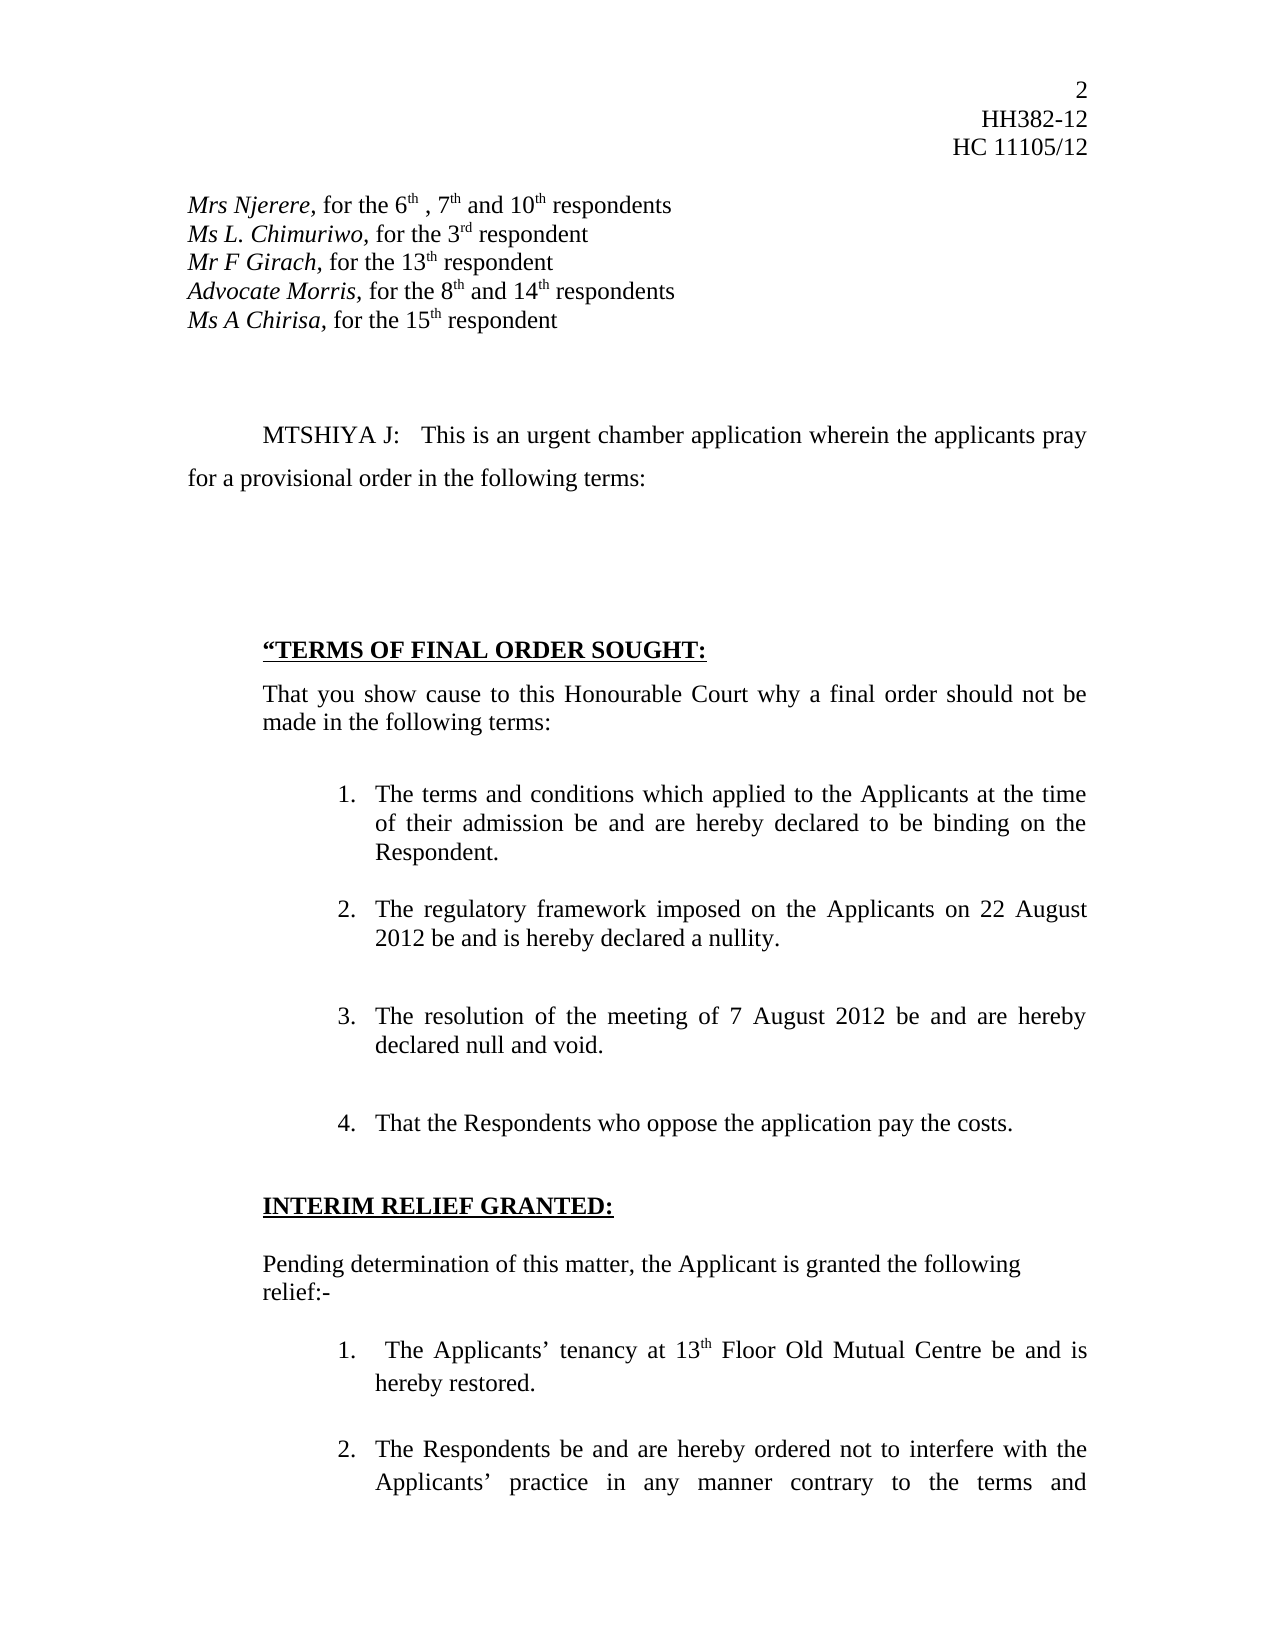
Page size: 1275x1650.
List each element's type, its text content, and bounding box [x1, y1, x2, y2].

text Ms A Chirisa, for the 15th respondent [187, 305, 1088, 334]
text INTERIM RELIEF GRANTED: [262, 1191, 1088, 1220]
text “TERMS OF FINAL ORDER SOUGHT: [187, 636, 1088, 664]
text Ms L. Chimuriwo, for the 3rd respondent [187, 219, 1088, 247]
text relief:- [187, 1277, 1088, 1306]
list The regulatory framework imposed on the Applicants on 22 August 2012 be and is hereby declared a nullity. [337, 894, 1088, 952]
text Mrs Njerere, for the 6th , 7th and 10th respondents [187, 190, 1088, 219]
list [337, 1434, 1088, 1496]
list The terms and conditions which applied to the Applicants at the time of their admission be and are hereby declared to be binding on the Respondent. [337, 779, 1088, 866]
text That you show cause to this Honourable Court why a final order should not be made in the following terms: [262, 679, 1088, 736]
text Mr F Girach, for the 13th respondent [187, 247, 1088, 276]
list The resolution of the meeting of 7 August 2012 be and are hereby declared null and void. [337, 1001, 1088, 1059]
list The Applicants’ tenancy at 13th Floor Old Mutual Centre be and is hereby restored. [337, 1335, 1088, 1397]
text MTSHIYA J: This is an urgent chamber application wherein the applicants pray for a provisional order in the following terms: [187, 420, 1088, 492]
list That the Respondents who oppose the application pay the costs. [337, 1108, 1088, 1137]
text Pending determination of this matter, the Applicant is granted the following [187, 1249, 1088, 1277]
text Advocate Morris, for the 8th and 14th respondents [187, 276, 1088, 305]
